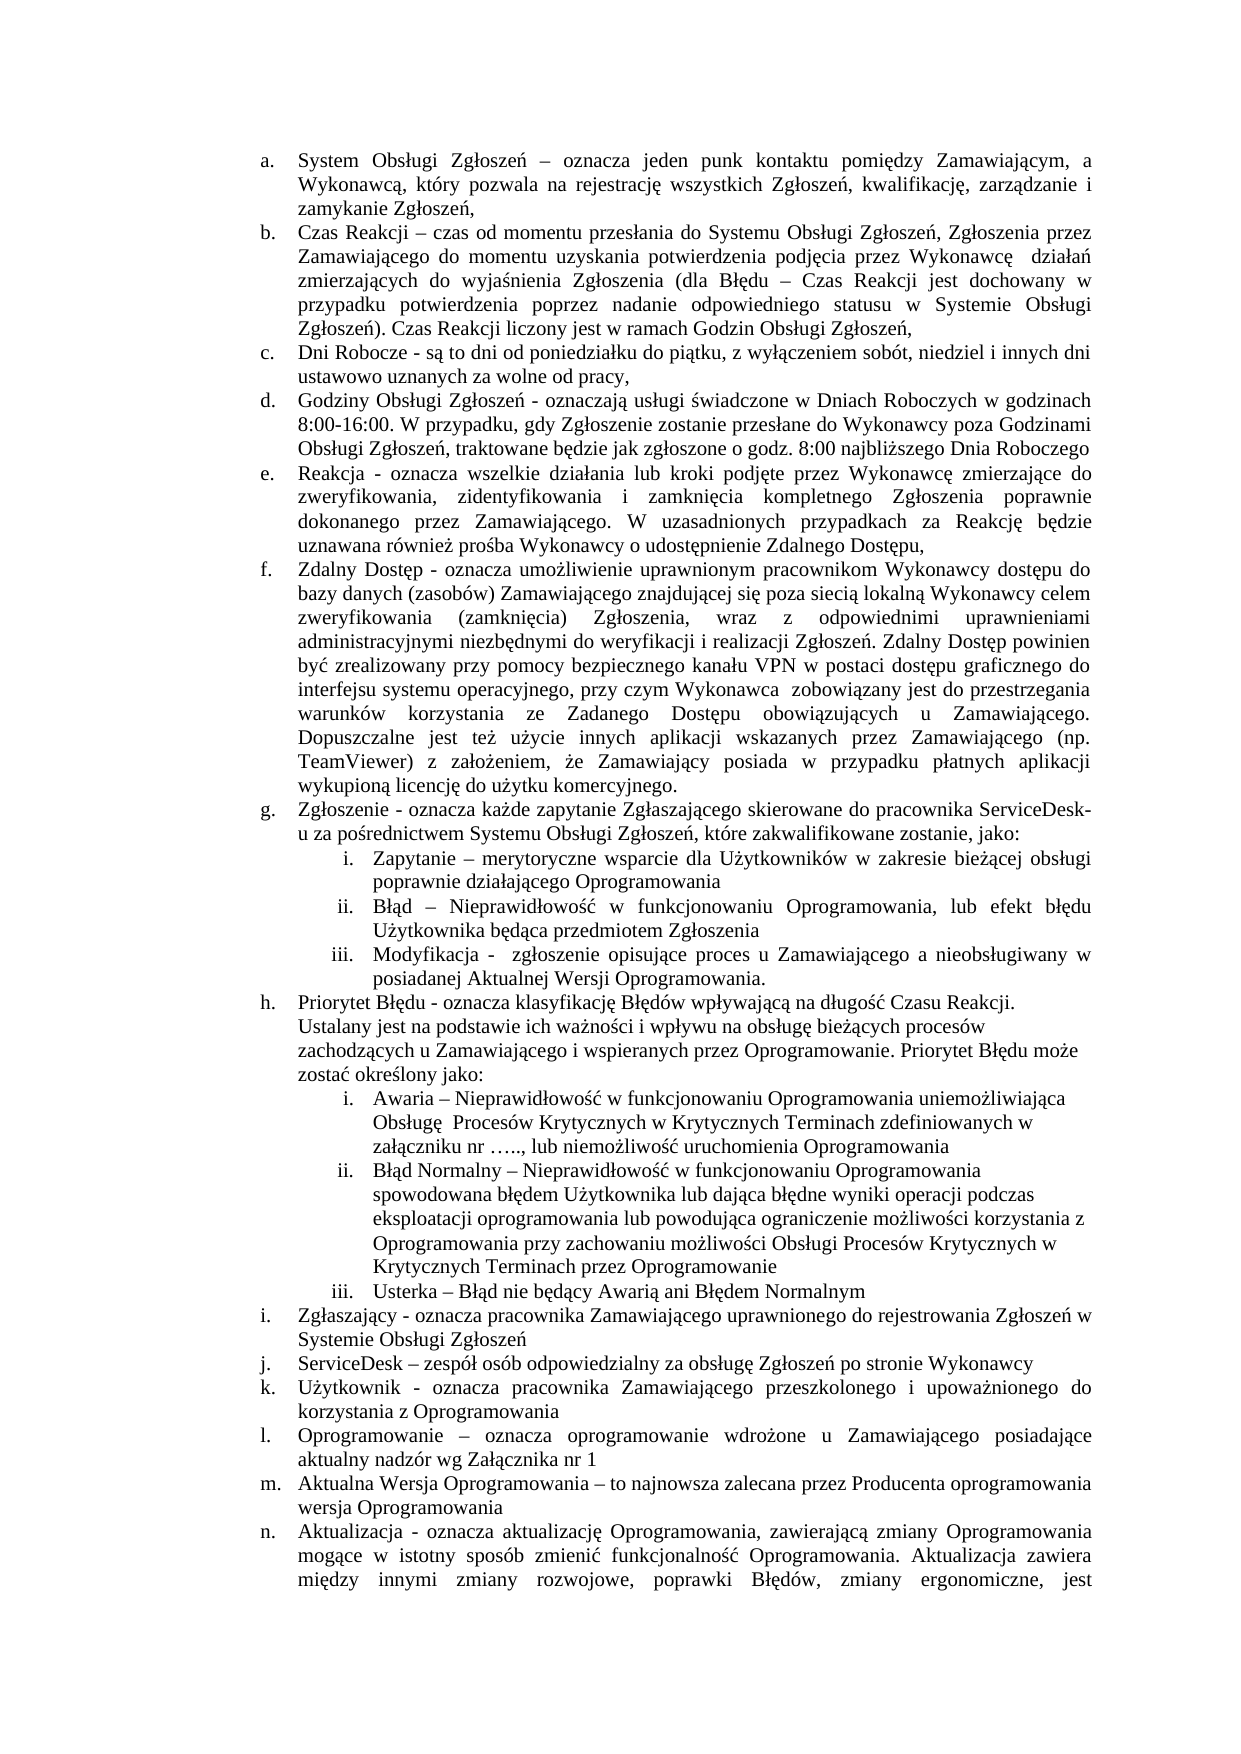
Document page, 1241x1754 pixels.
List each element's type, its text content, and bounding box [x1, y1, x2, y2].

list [260, 1519, 1093, 1591]
list Błąd Normalny – Nieprawidłowość w funkcjonowaniu Oprogramowania spowodowana błędem Użytkownika lub dająca błędne wyniki operacji podczas eksploatacji oprogramowania lub powodująca ograniczenie możliwości korzystania z Oprogramowania przy zachowaniu możliwości Obsługi Procesów Krytycznych w Krytycznych Terminach przez Oprogramowanie [354, 1158, 1090, 1278]
list Zapytanie – merytoryczne wsparcie dla Użytkowników w zakresie bieżącej obsługi poprawnie działającego Oprogramowania [354, 845, 1093, 893]
list Użytkownik - oznacza pracownika Zamawiającego przeszkolonego i upoważnionego do korzystania z Oprogramowania [260, 1375, 1093, 1423]
list Priorytet Błędu - oznacza klasyfikację Błędów wpływającą na długość Czasu Reakcji. Ustalany jest na podstawie ich ważności i wpływu na obsługę bieżących procesów zachodzących u Zamawiającego i wspieranych przez Oprogramowanie. Priorytet Błędu może zostać określony jako: [260, 990, 1090, 1086]
list ServiceDesk – zespół osób odpowiedzialny za obsługę Zgłoszeń po stronie Wykonawcy [260, 1351, 1093, 1375]
list Oprogramowanie – oznacza oprogramowanie wdrożone u Zamawiającego posiadające aktualny nadzór wg Załącznika nr 1 [260, 1423, 1093, 1471]
list Błąd – Nieprawidłowość w funkcjonowaniu Oprogramowania, lub efekt błędu Użytkownika będąca przedmiotem Zgłoszenia [354, 893, 1093, 942]
list Czas Reakcji – czas od momentu przesłania do Systemu Obsługi Zgłoszeń, Zgłoszenia przez Zamawiającego do momentu uzyskania potwierdzenia podjęcia przez Wykonawcę działań zmierzających do wyjaśnienia Zgłoszenia (dla Błędu – Czas Reakcji jest dochowany w przypadku potwierdzenia poprzez nadanie odpowiedniego statusu w Systemie Obsługi Zgłoszeń). Czas Reakcji liczony jest w ramach Godzin Obsługi Zgłoszeń, [260, 220, 1093, 340]
list Zgłoszenie - oznacza każde zapytanie Zgłaszającego skierowane do pracownika ServiceDesk-u za pośrednictwem Systemu Obsługi Zgłoszeń, które zakwalifikowane zostanie, jako: [260, 797, 1093, 845]
list Zgłaszający - oznacza pracownika Zamawiającego uprawnionego do rejestrowania Zgłoszeń w Systemie Obsługi Zgłoszeń [260, 1303, 1093, 1351]
list Godziny Obsługi Zgłoszeń - oznaczają usługi świadczone w Dniach Roboczych w godzinach 8:00-16:00. W przypadku, gdy Zgłoszenie zostanie przesłane do Wykonawcy poza Godzinami Obsługi Zgłoszeń, traktowane będzie jak zgłoszone o godz. 8:00 najbliższego Dnia Roboczego [260, 388, 1093, 460]
list Awaria – Nieprawidłowość w funkcjonowaniu Oprogramowania uniemożliwiająca Obsługę Procesów Krytycznych w Krytycznych Terminach zdefiniowanych w załączniku nr ….., lub niemożliwość uruchomienia Oprogramowania [354, 1086, 1090, 1158]
list Reakcja - oznacza wszelkie działania lub kroki podjęte przez Wykonawcę zmierzające do zweryfikowania, zidentyfikowania i zamknięcia kompletnego Zgłoszenia poprawnie dokonanego przez Zamawiającego. W uzasadnionych przypadkach za Reakcję będzie uznawana również prośba Wykonawcy o udostępnienie Zdalnego Dostępu, [260, 460, 1093, 557]
list Modyfikacja - zgłoszenie opisujące proces u Zamawiającego a nieobsługiwany w posiadanej Aktualnej Wersji Oprogramowania. [354, 942, 1093, 990]
list Dni Robocze - są to dni od poniedziałku do piątku, z wyłączeniem sobót, niedziel i innych dni ustawowo uznanych za wolne od pracy, [260, 340, 1093, 388]
list Aktualna Wersja Oprogramowania – to najnowsza zalecana przez Producenta oprogramowania wersja Oprogramowania [260, 1471, 1093, 1519]
list Usterka – Błąd nie będący Awarią ani Błędem Normalnym [354, 1278, 1090, 1303]
list System Obsługi Zgłoszeń – oznacza jeden punk kontaktu pomiędzy Zamawiającym, a Wykonawcą, który pozwala na rejestrację wszystkich Zgłoszeń, kwalifikację, zarządzanie i zamykanie Zgłoszeń, [260, 148, 1093, 220]
list Zdalny Dostęp - oznacza umożliwienie uprawnionym pracownikom Wykonawcy dostępu do bazy danych (zasobów) Zamawiającego znajdującej się poza siecią lokalną Wykonawcy celem zweryfikowania (zamknięcia) Zgłoszenia, wraz z odpowiednimi uprawnieniami administracyjnymi niezbędnymi do weryfikacji i realizacji Zgłoszeń. Zdalny Dostęp powinien być zrealizowany przy pomocy bezpiecznego kanału VPN w postaci dostępu graficznego do interfejsu systemu operacyjnego, przy czym Wykonawca zobowiązany jest do przestrzegania warunków korzystania ze Zadanego Dostępu obowiązujących u Zamawiającego. Dopuszczalne jest też użycie innych aplikacji wskazanych przez Zamawiającego (np. TeamViewer) z założeniem, że Zamawiający posiada w przypadku płatnych aplikacji wykupioną licencję do użytku komercyjnego. [260, 557, 1091, 797]
